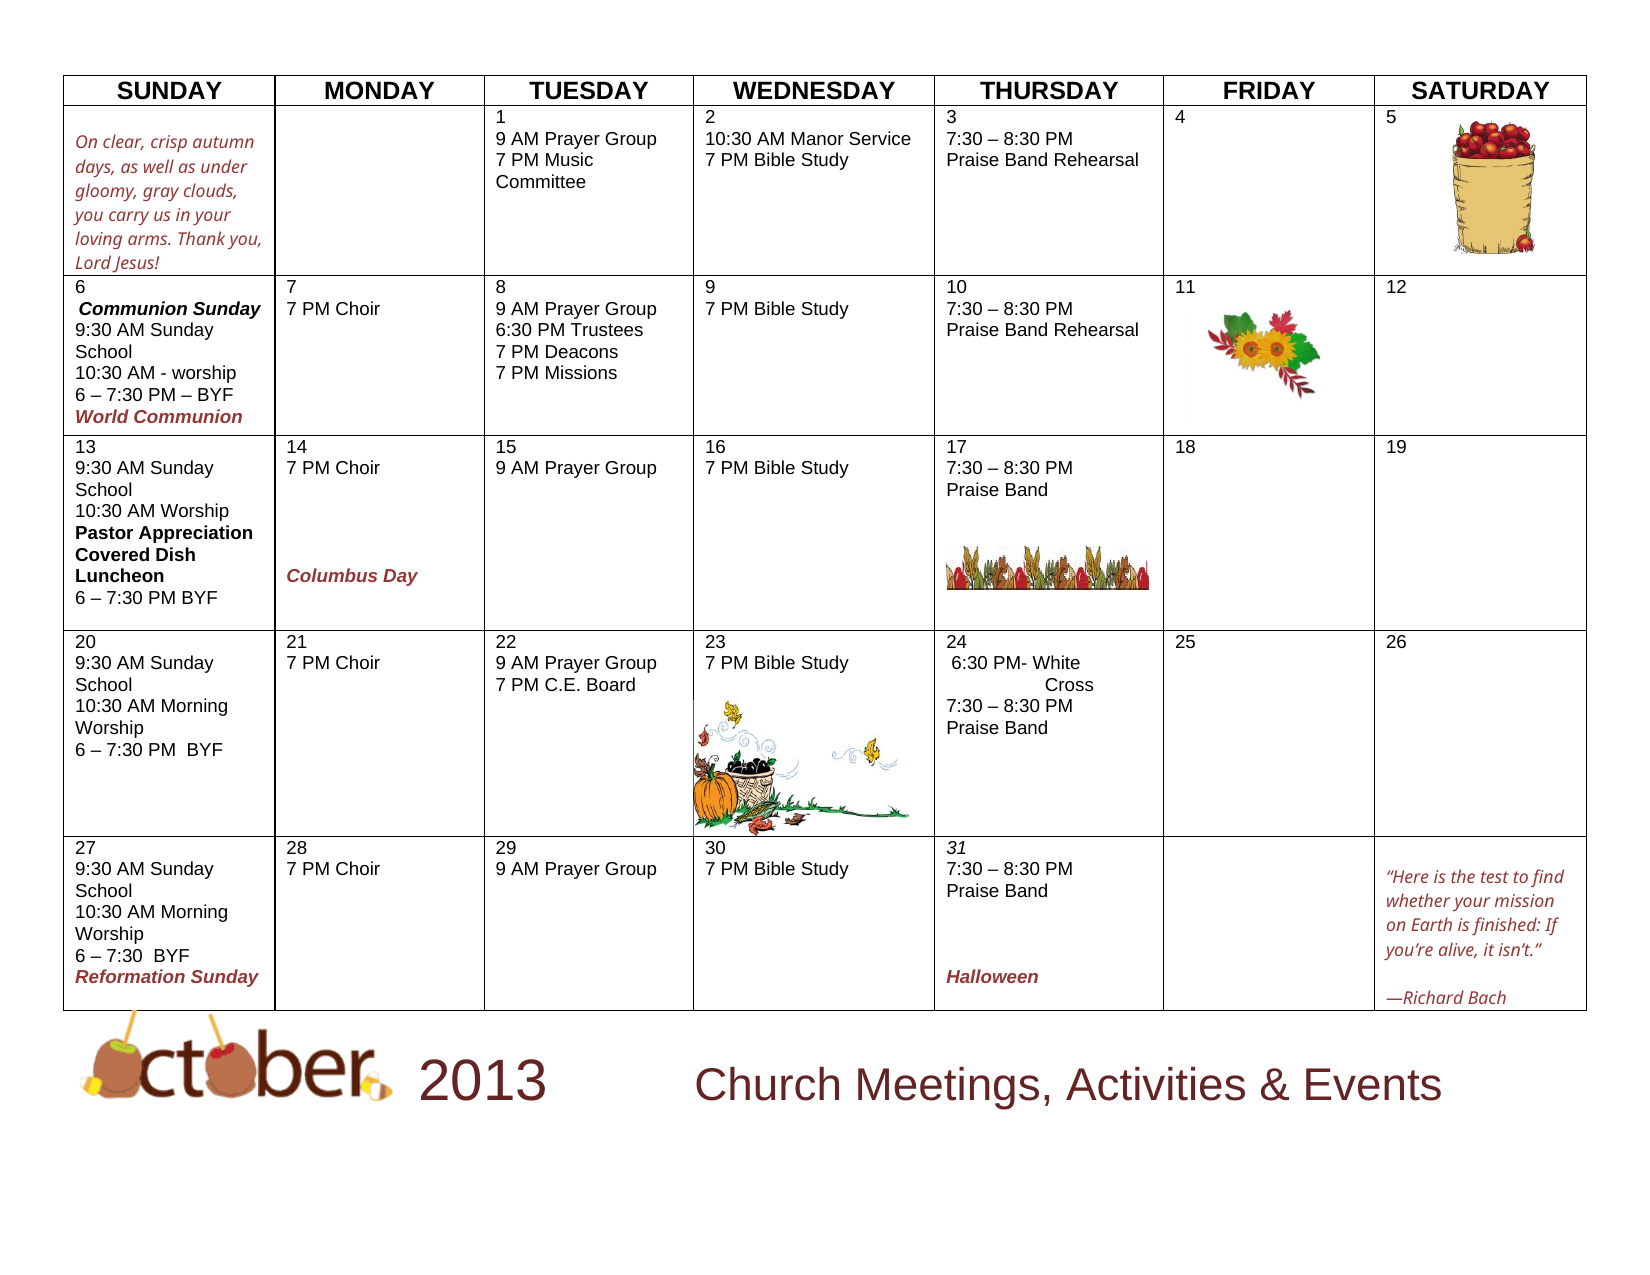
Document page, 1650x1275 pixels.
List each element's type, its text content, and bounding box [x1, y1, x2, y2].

table_cell 29 9 AM Prayer Group [485, 837, 693, 1009]
table_cell 2 10:30 AM Manor Service 7 PM Bible Study [694, 106, 934, 275]
table_cell On clear, crisp autumn days, as well as under gloomy, gray clouds, you carry us in your loving arms. Thank you, Lord Jesus! [64, 106, 274, 275]
table_cell 4 [1164, 106, 1374, 275]
table_cell 7 7 PM Choir [276, 276, 484, 434]
table_cell 13 9:30 AM Sunday School 10:30 AM Worship Pastor Appreciation Covered Dish Luncheon 6 – 7:30 PM BYF [64, 436, 274, 629]
picture [693, 700, 910, 836]
table_cell 28 7 PM Choir [276, 837, 484, 1009]
table_cell 15 9 AM Prayer Group [485, 436, 693, 629]
table_cell 3 7:30 – 8:30 PM Praise Band Rehearsal [935, 106, 1163, 275]
table_cell 8 9 AM Prayer Group 6:30 PM Trustees 7 PM Deacons 7 PM Missions [485, 276, 693, 434]
table_cell 12 [1375, 276, 1586, 434]
table_cell 20 9:30 AM Sunday School 10:30 AM Morning Worship 6 – 7:30 PM BYF [64, 631, 274, 836]
picture [945, 546, 1149, 590]
table_cell 22 9 AM Prayer Group 7 PM C.E. Board [485, 631, 693, 836]
table_cell [276, 106, 484, 275]
table_cell 21 7 PM Choir [276, 631, 484, 836]
table_cell 25 [1164, 631, 1374, 836]
table_cell 30 7 PM Bible Study [694, 837, 934, 1009]
table_cell 26 [1375, 631, 1586, 836]
table_cell 27 9:30 AM Sunday School 10:30 AM Morning Worship 6 – 7:30 BYF Reformation Sunday [64, 837, 274, 1009]
table_cell 17 7:30 – 8:30 PM Praise Band [935, 436, 1163, 629]
table_header WEDNESDAY [694, 76, 934, 105]
table_header FRIDAY [1164, 76, 1374, 105]
picture [1452, 121, 1536, 254]
table_header SUNDAY [64, 76, 274, 105]
table_cell 10 7:30 – 8:30 PM Praise Band Rehearsal [935, 276, 1163, 434]
table_cell 6 Communion Sunday 9:30 AM Sunday School 10:30 AM - worship 6 – 7:30 PM – BYF World Communion [64, 276, 274, 434]
table_cell 14 7 PM Choir Columbus Day [276, 436, 484, 629]
table_cell 31 7:30 – 8:30 PM Praise Band Halloween [935, 837, 1163, 1009]
picture [1188, 308, 1321, 435]
table_cell 19 [1375, 436, 1586, 629]
table_header MONDAY [276, 76, 484, 105]
table_cell 11 [1164, 276, 1374, 434]
table_cell 1 9 AM Prayer Group 7 PM Music Committee [485, 106, 693, 275]
table_header THURSDAY [935, 76, 1163, 105]
table_cell [1164, 837, 1374, 1009]
text 2013 Church Meetings, Activities & Events [75, 1011, 1575, 1113]
table_header SATURDAY [1375, 76, 1586, 105]
table_header TUESDAY [485, 76, 693, 105]
picture [75, 1010, 393, 1101]
table_cell 23 7 PM Bible Study [694, 631, 934, 836]
table_cell 18 [1164, 436, 1374, 629]
table_cell “Here is the test to find whether your mission on Earth is finished: If you’re alive, it isn’t.” —Richard Bach [1375, 837, 1586, 1009]
table_cell 24 6:30 PM- White Cross 7:30 – 8:30 PM Praise Band [935, 631, 1163, 836]
table_cell 5 [1375, 106, 1586, 275]
table_cell 16 7 PM Bible Study [694, 436, 934, 629]
table_cell 9 7 PM Bible Study [694, 276, 934, 434]
